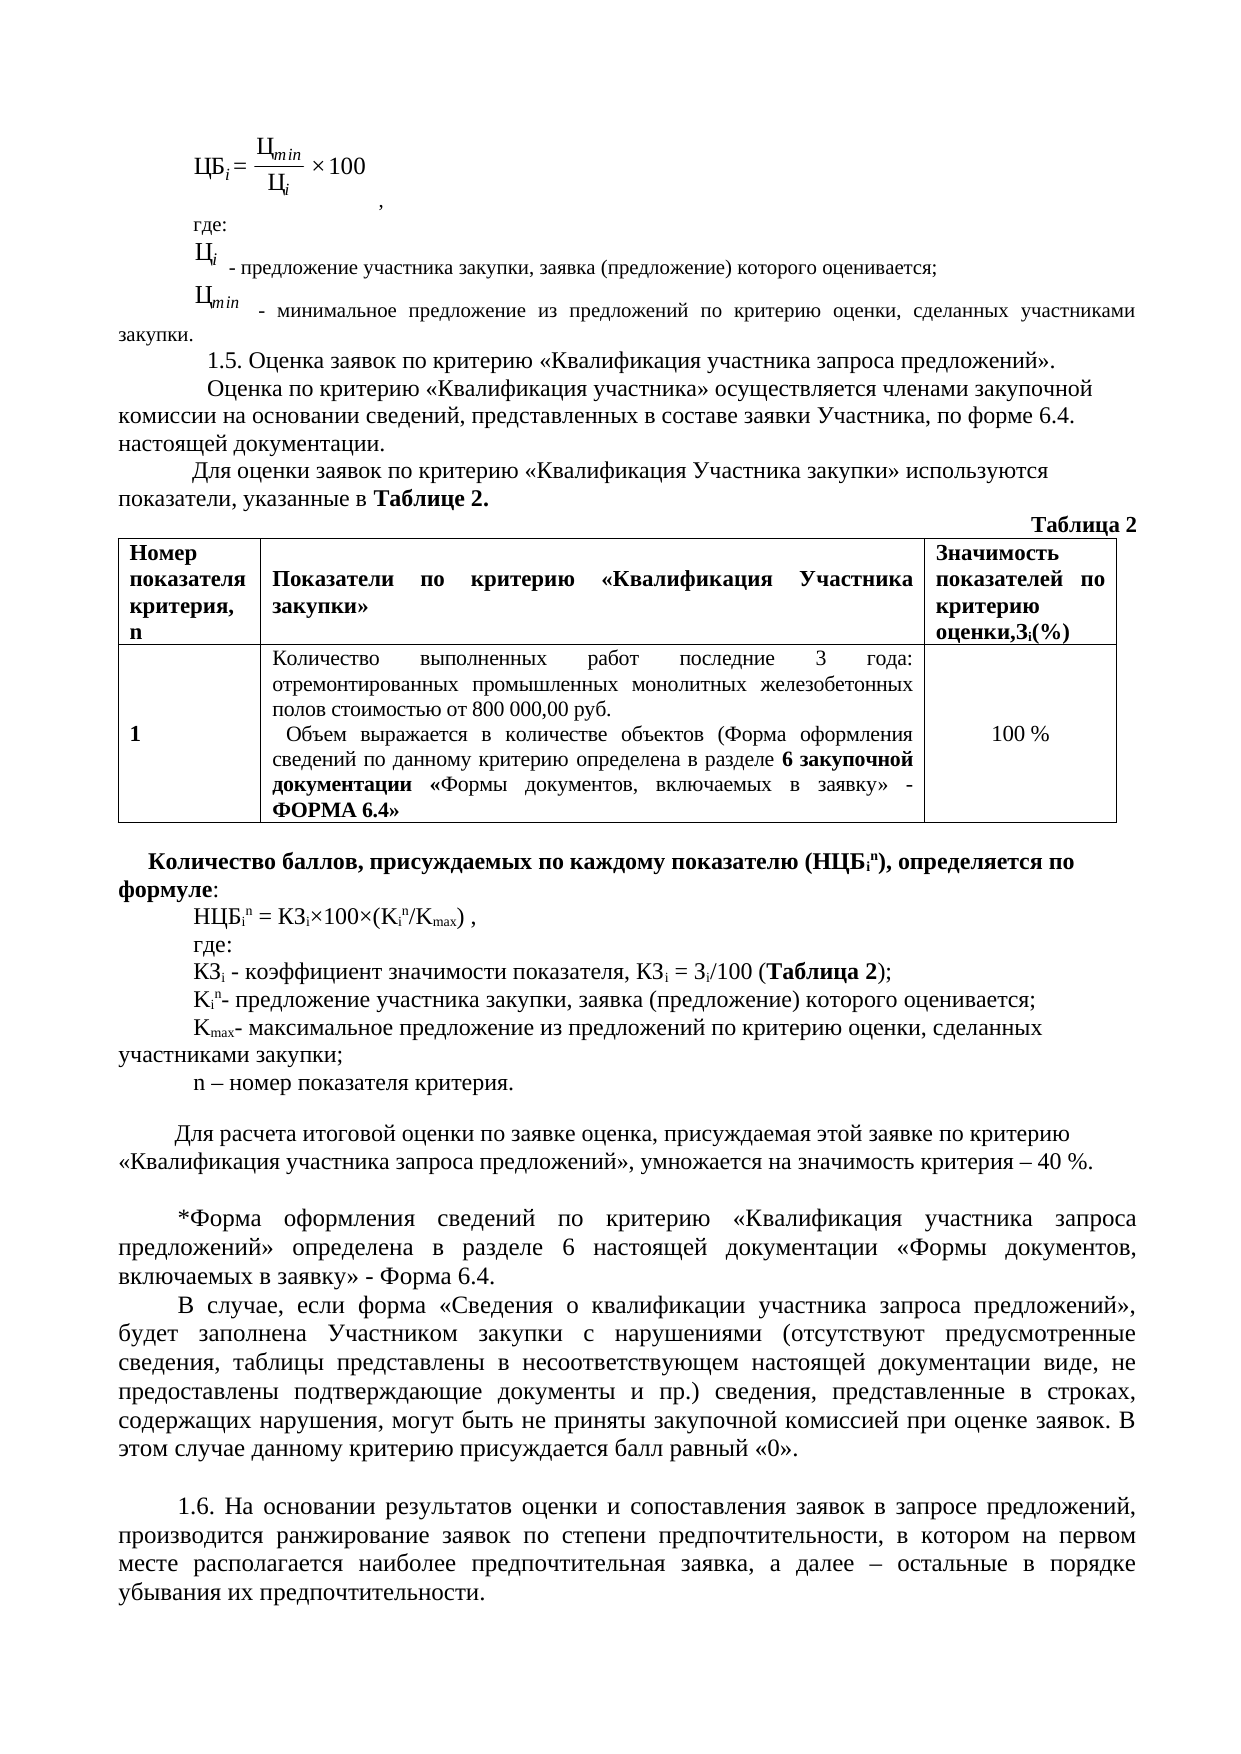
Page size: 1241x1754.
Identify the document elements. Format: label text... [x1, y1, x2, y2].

text *Форма оформления сведений по критерию «Квалификация участника запроса предложений» определена в разделе 6 настоящей документации «Формы документов, включаемых в заявку» - Форма 6.4. [118, 1203, 1137, 1290]
text Для оценки заявок по критерию «Квалификация Участника закупки» используются показатели, указанные в Таблице 2. [118, 456, 1137, 512]
table_header Значимость показателей по критерию оценки,Зi(%) [1040, 539, 1116, 644]
table_cell 100 % [925, 645, 1116, 822]
text , [118, 128, 1137, 212]
text Таблица 2 [118, 512, 1137, 538]
text КЗi - коэффициент значимости показателя, КЗi = Зi/100 (Таблица 2); [118, 957, 1137, 985]
text - предложение участника закупки, заявка (предложение) которого оценивается; [118, 236, 1137, 279]
text НЦБin = КЗi×100×(Kin/Kmax) , [118, 902, 1137, 930]
text - минимальное предложение из предложений по критерию оценки, сделанных участниками закупки. [118, 279, 1137, 346]
table_cell 1 [119, 645, 260, 822]
text 1.6. На основании результатов оценки и сопоставления заявок в запросе предложений, производится ранжирование заявок по степени предпочтительности, в котором на первом месте располагается наиболее предпочтительная заявка, а далее – остальные в порядке убывания их предпочтительности. [118, 1491, 1137, 1606]
text где: [118, 212, 1137, 236]
text где: [118, 930, 1137, 957]
text Количество баллов, присуждаемых по каждому показателю (НЦБin), определяется по формуле: [118, 847, 1137, 902]
table_header Показатели по критерию «Квалификация Участника закупки» [261, 539, 924, 644]
text В случае, если форма «Сведения о квалификации участника запроса предложений», будет заполнена Участником закупки с нарушениями (отсутствуют предусмотренные сведения, таблицы представлены в несоответствующем настоящей документации виде, не предоставлены подтверждающие документы и пр.) сведения, представленные в строках, содержащих нарушения, могут быть не приняты закупочной комиссией при оценке заявок. В этом случае данному критерию присуждается балл равный «0». [118, 1290, 1137, 1462]
text n – номер показателя критерия. [118, 1068, 1137, 1095]
text Kmax- максимальное предложение из предложений по критерию оценки, сделанных участниками закупки; [118, 1013, 1137, 1068]
text 1.5. Оценка заявок по критерию «Квалификация участника запроса предложений». [118, 346, 1137, 373]
text Для расчета итоговой оценки по заявке оценка, присуждаемая этой заявке по критерию «Квалификация участника запроса предложений», умножается на значимость критерия – 40 %. [118, 1119, 1137, 1175]
table_header Номер показателя критерия, n [119, 539, 260, 644]
table_cell Количество выполненных работ последние 3 года: отремонтированных промышленных монолитных железобетонных полов стоимостью от 800 000,00 руб. Объем выражается в количестве объектов (Форма оформления сведений по данному критерию определена в разделе 6 закупочной документации «Формы документов, включаемых в заявку» - ФОРМА 6.4» [261, 645, 924, 822]
text Kin- предложение участника закупки, заявка (предложение) которого оценивается; [118, 985, 1137, 1013]
text Оценка по критерию «Квалификация участника» осуществляется членами закупочной комиссии на основании сведений, представленных в составе заявки Участника, по форме 6.4. настоящей документации. [118, 373, 1137, 456]
